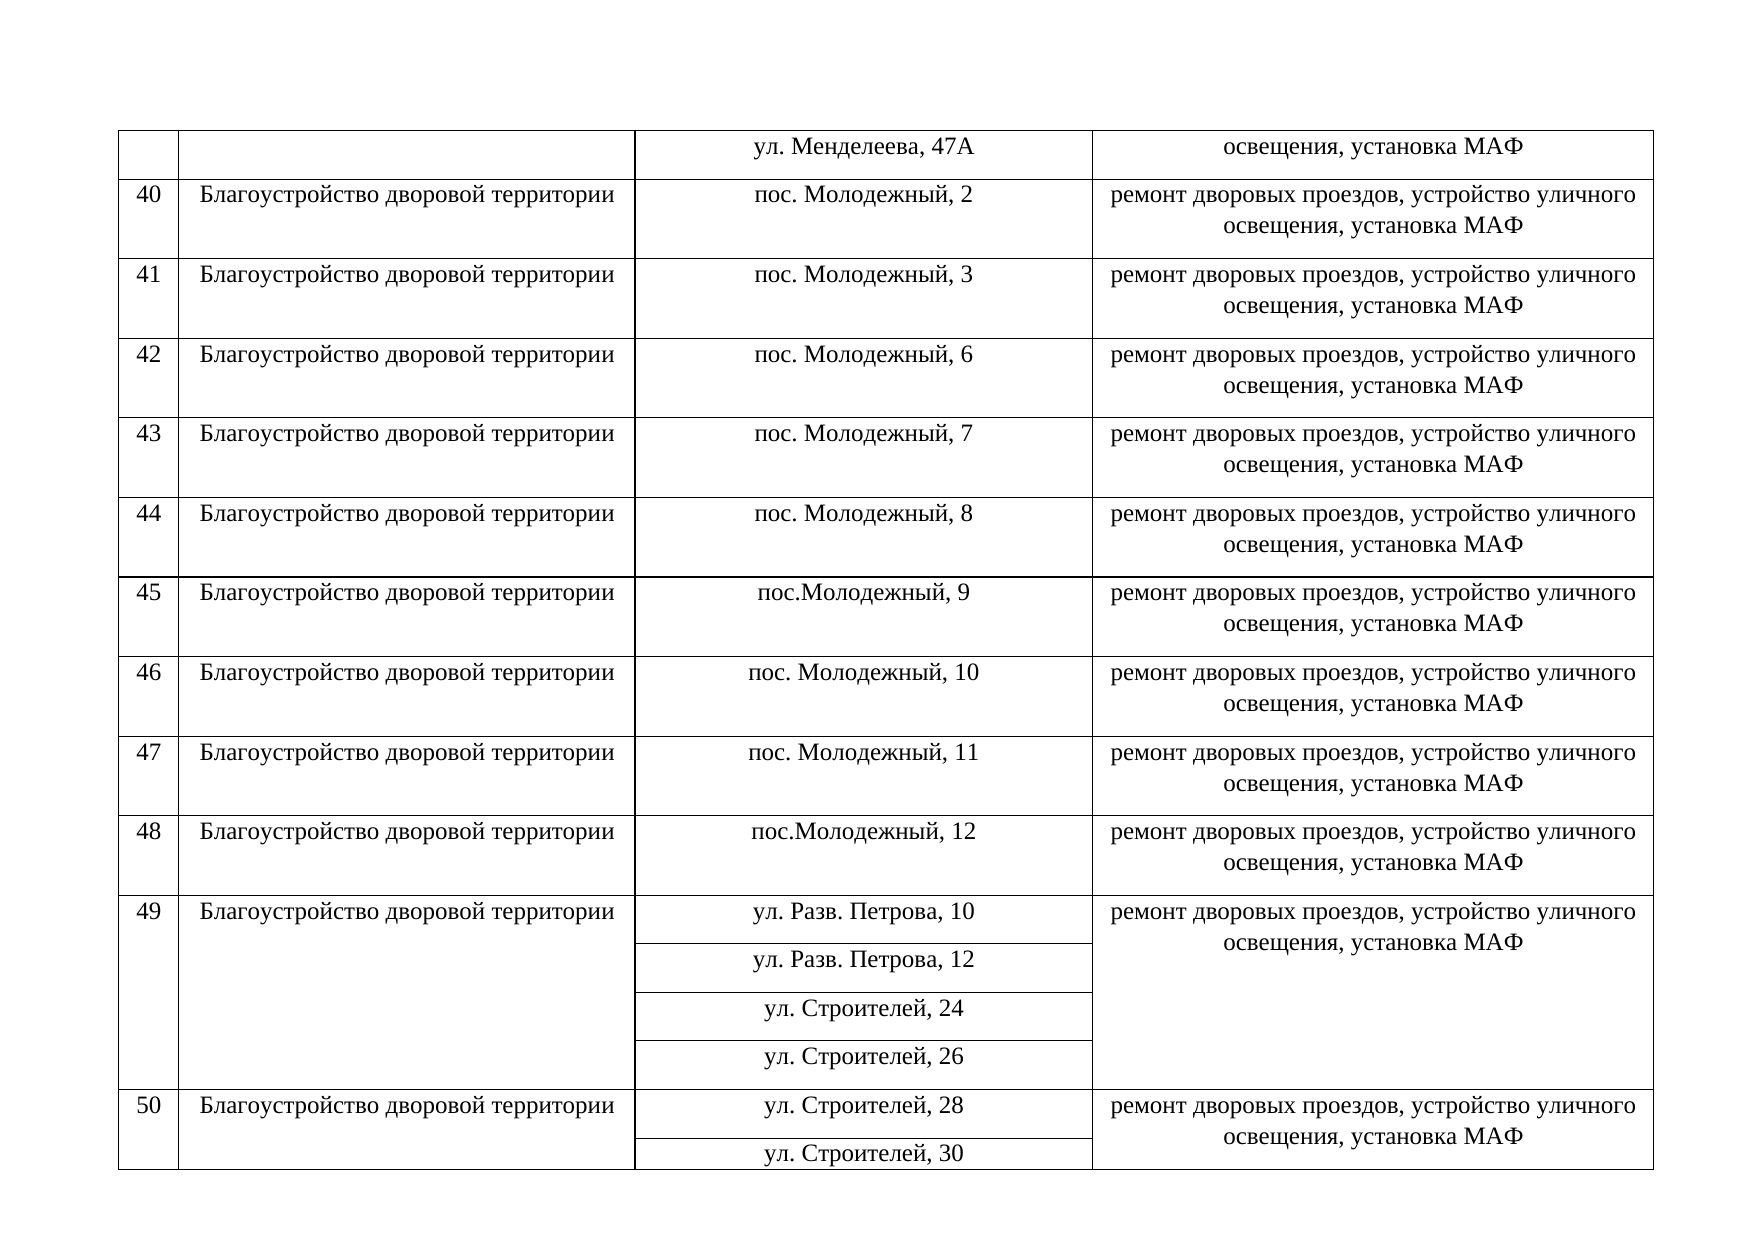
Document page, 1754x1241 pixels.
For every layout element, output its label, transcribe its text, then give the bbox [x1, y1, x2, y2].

table_cell ремонт дворовых проездов, устройство уличного освещения, установка МАФ [1093, 498, 1653, 576]
table_cell ремонт дворовых проездов, устройство уличного освещения, установка МАФ [1093, 657, 1653, 736]
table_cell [1093, 896, 1653, 1089]
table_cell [179, 131, 634, 178]
table_cell 48 [119, 816, 178, 895]
table_cell Благоустройство дворовой территории [179, 657, 634, 736]
table_cell ремонт дворовых проездов, устройство уличного освещения, установка МАФ [1093, 578, 1653, 656]
table_cell 47 [119, 737, 178, 815]
table_cell 50 [119, 1090, 178, 1169]
table_cell 43 [119, 418, 178, 497]
table_cell Благоустройство дворовой территории [179, 1090, 634, 1169]
table_cell пос. Молодежный, 8 [636, 498, 1092, 576]
table_cell Благоустройство дворовой территории [179, 896, 634, 1089]
table_cell пос. Молодежный, 10 [636, 657, 1092, 736]
table_cell ул. Строителей, 30 [636, 1139, 1092, 1169]
table_cell Благоустройство дворовой территории [179, 737, 634, 815]
table_cell ул. Строителей, 26 [636, 1041, 1092, 1089]
table_cell пос. Молодежный, 11 [636, 737, 1092, 815]
table_cell Благоустройство дворовой территории [179, 816, 634, 895]
table_cell ремонт дворовых проездов, устройство уличного освещения, установка МАФ [1093, 339, 1653, 417]
table_cell Благоустройство дворовой территории [179, 418, 634, 497]
table_cell Благоустройство дворовой территории [179, 339, 634, 417]
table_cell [1093, 1090, 1653, 1169]
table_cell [1093, 180, 1653, 258]
table_cell ул. Строителей, 28 [636, 1090, 1092, 1137]
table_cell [1093, 131, 1653, 178]
table_cell Благоустройство дворовой территории [179, 180, 634, 258]
table_cell ул. Строителей, 24 [636, 993, 1092, 1040]
table_cell Благоустройство дворовой территории [179, 259, 634, 338]
table_cell ремонт дворовых проездов, устройство уличного освещения, установка МАФ [1093, 737, 1653, 815]
table_cell пос.Молодежный, 9 [636, 578, 1092, 656]
table_cell 42 [119, 339, 178, 417]
table_cell пос. Молодежный, 2 [636, 180, 1092, 258]
table_cell ремонт дворовых проездов, устройство уличного освещения, установка МАФ [1093, 259, 1653, 338]
table_cell ул. Разв. Петрова, 10 [636, 896, 1092, 943]
table_cell пос.Молодежный, 12 [636, 816, 1092, 895]
table_cell Благоустройство дворовой территории [179, 498, 634, 576]
table_cell ул. Разв. Петрова, 12 [636, 944, 1092, 992]
table_cell Благоустройство дворовой территории [179, 578, 634, 656]
table_cell 45 [119, 578, 178, 656]
table_cell 39 [119, 131, 178, 178]
table_cell пос. Молодежный, 3 [636, 259, 1092, 338]
table_cell 49 [119, 896, 178, 1089]
table_cell 44 [119, 498, 178, 576]
table_cell 41 [119, 259, 178, 338]
table_cell 46 [119, 657, 178, 736]
table_cell пос. Молодежный, 7 [636, 418, 1092, 497]
table_cell ул. Менделеева, 47А [636, 131, 1092, 178]
table_cell ремонт дворовых проездов, устройство уличного освещения, установка МАФ [1093, 816, 1653, 895]
table_cell 40 [119, 180, 178, 258]
table_cell ремонт дворовых проездов, устройство уличного освещения, установка МАФ [1093, 418, 1653, 497]
table_cell пос. Молодежный, 6 [636, 339, 1092, 417]
